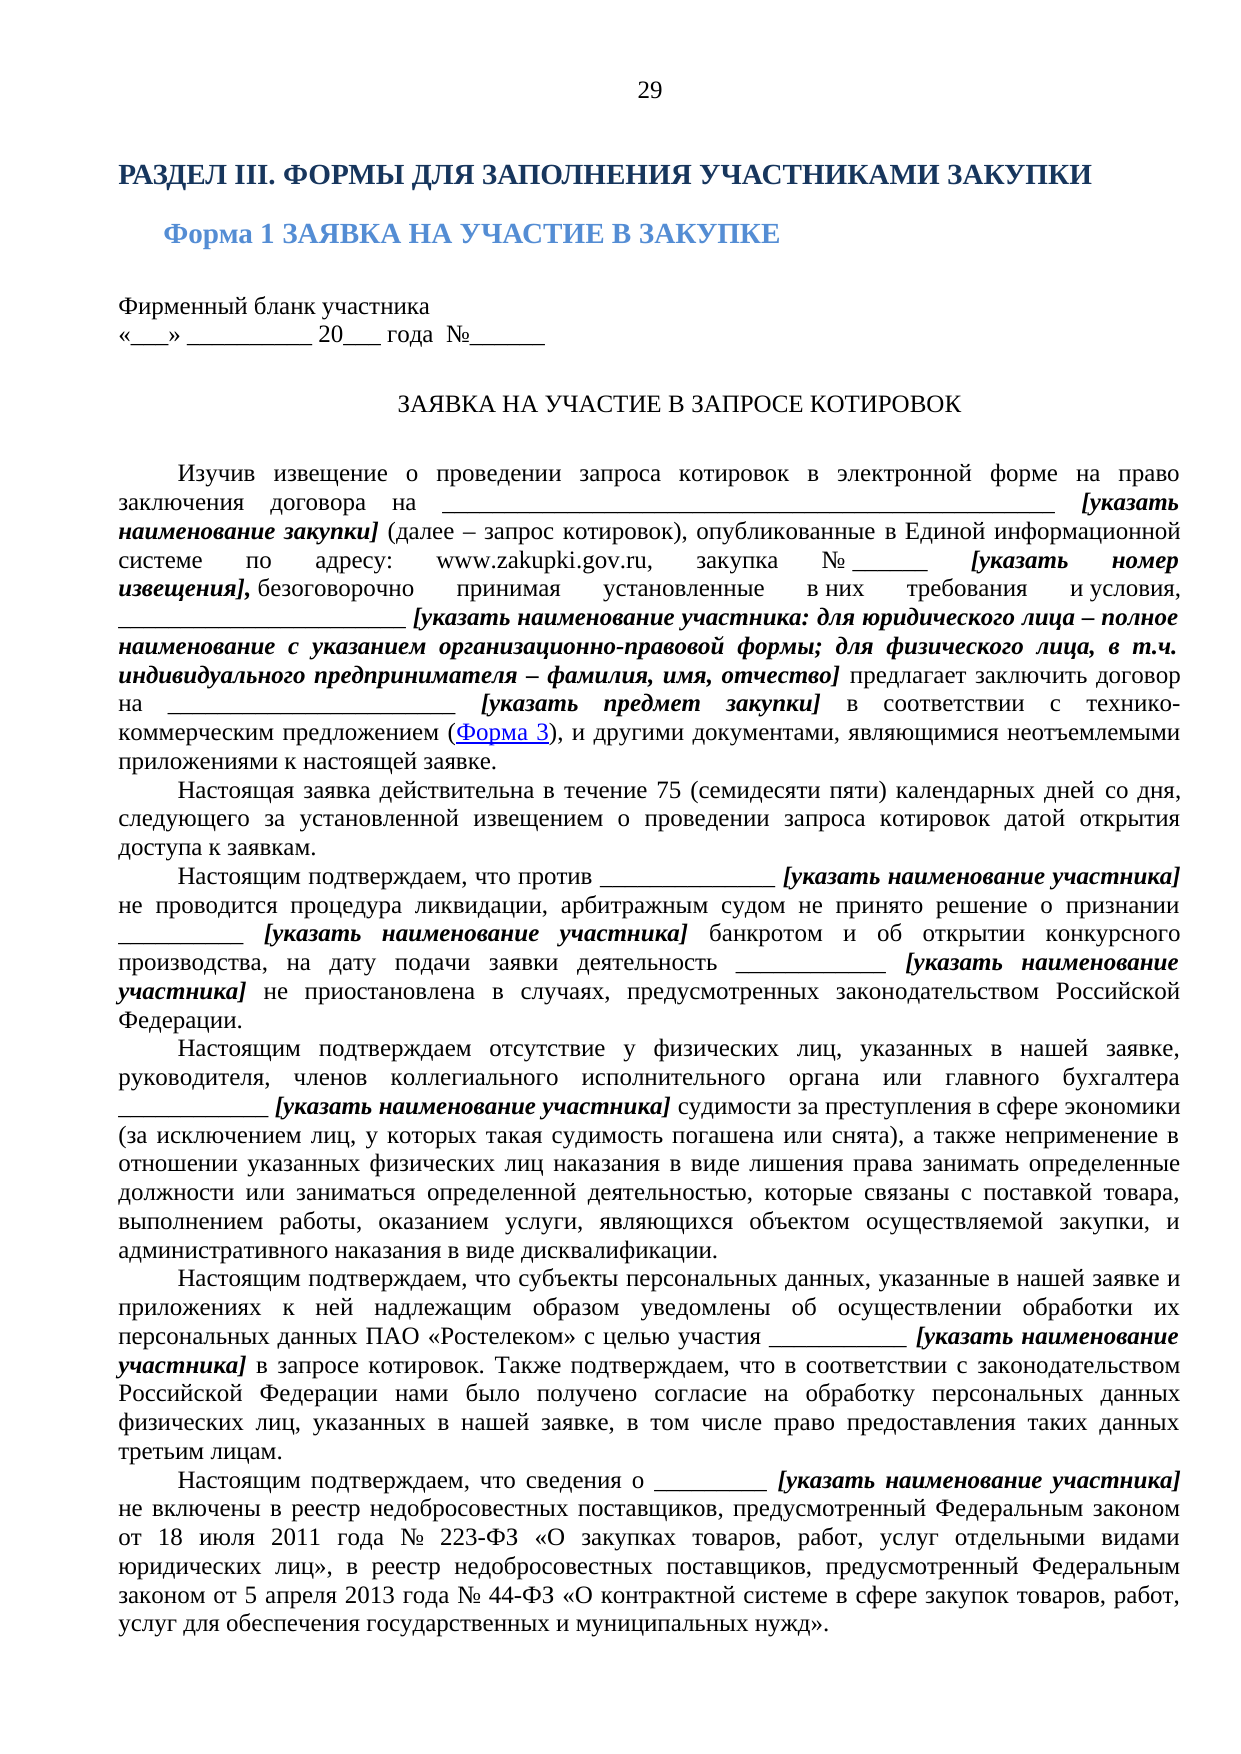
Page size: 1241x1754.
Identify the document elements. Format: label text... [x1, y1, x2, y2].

text ЗАЯВКА НА УЧАСТИЕ В ЗАПРОСЕ КОТИРОВОК [118, 389, 1181, 418]
text Настоящим подтверждаем, что против ______________ [указать наименование участника] не проводится процедура ликвидации, арбитражным судом не принято решение о признании __________ [указать наименование участника] банкротом и об открытии конкурсного производства, на дату подачи заявки деятельность ____________ [указать наименование участника] не приостановлена в случаях, предусмотренных законодательством Российской Федерации. [118, 861, 1181, 1033]
text Настоящим подтверждаем, что сведения о _________ [указать наименование участника] не включены в реестр недобросовестных поставщиков, предусмотренный Федеральным законом от 18 июля 2011 года № 223-ФЗ «О закупках товаров, работ, услуг отдельными видами юридических лиц», в реестр недобросовестных поставщиков, предусмотренный Федеральным законом от 5 апреля 2013 года № 44-ФЗ «О контрактной системе в сфере закупок товаров, работ, услуг для обеспечения государственных и муниципальных нужд». [118, 1465, 1181, 1637]
subtitle Форма 1 ЗАЯВКА НА УЧАСТИЕ В ЗАКУПКЕ [163, 216, 1181, 249]
subtitle РАЗДЕЛ III. ФОРМЫ ДЛЯ ЗАПОЛНЕНИЯ УЧАСТНИКАМИ ЗАКУПКИ [118, 157, 1181, 191]
text Изучив извещение о проведении запроса котировок в электронной форме на право заключения договора на _________________________________________________ [указать наименование закупки] (далее – запрос котировок), опубликованные в Единой информационной системе по адресу: www.zakupki.gov.ru, закупка № ______ [указать номер извещения], безоговорочно принимая установленные в них требования и условия, _______________________ [указать наименование участника: для юридического лица – полное наименование с указанием организационно-правовой формы; для физического лица, в т.ч. индивидуального предпринимателя – фамилия, имя, отчество] предлагает заключить договор на _______________________ [указать предмет закупки] в соответствии с технико-коммерческим предложением (Форма 3), и другими документами, являющимися неотъемлемыми приложениями к настоящей заявке. [118, 458, 1181, 775]
text Фирменный бланк участника [118, 291, 1181, 319]
text «___» __________ 20___ года №______ [118, 319, 1181, 348]
text Настоящая заявка действительна в течение 75 (семидесяти пяти) календарных дней со дня, следующего за установленной извещением о проведении запроса котировок датой открытия доступа к заявкам. [118, 775, 1181, 861]
text Настоящим подтверждаем, что субъекты персональных данных, указанные в нашей заявке и приложениях к ней надлежащим образом уведомлены об осуществлении обработки их персональных данных ПАО «Ростелеком» с целью участия ___________ [указать наименование участника] в запросе котировок. Также подтверждаем, что в соответствии с законодательством Российской Федерации нами было получено согласие на обработку персональных данных физических лиц, указанных в нашей заявке, в том числе право предоставления таких данных третьим лицам. [118, 1263, 1181, 1465]
text Настоящим подтверждаем отсутствие у физических лиц, указанных в нашей заявке, руководителя, членов коллегиального исполнительного органа или главного бухгалтера ____________ [указать наименование участника] судимости за преступления в сфере экономики (за исключением лиц, у которых такая судимость погашена или снята), а также неприменение в отношении указанных физических лиц наказания в виде лишения права занимать определенные должности или заниматься определенной деятельностью, которые связаны с поставкой товара, выполнением работы, оказанием услуги, являющихся объектом осуществляемой закупки, и административного наказания в виде дисквалификации. [118, 1033, 1181, 1263]
